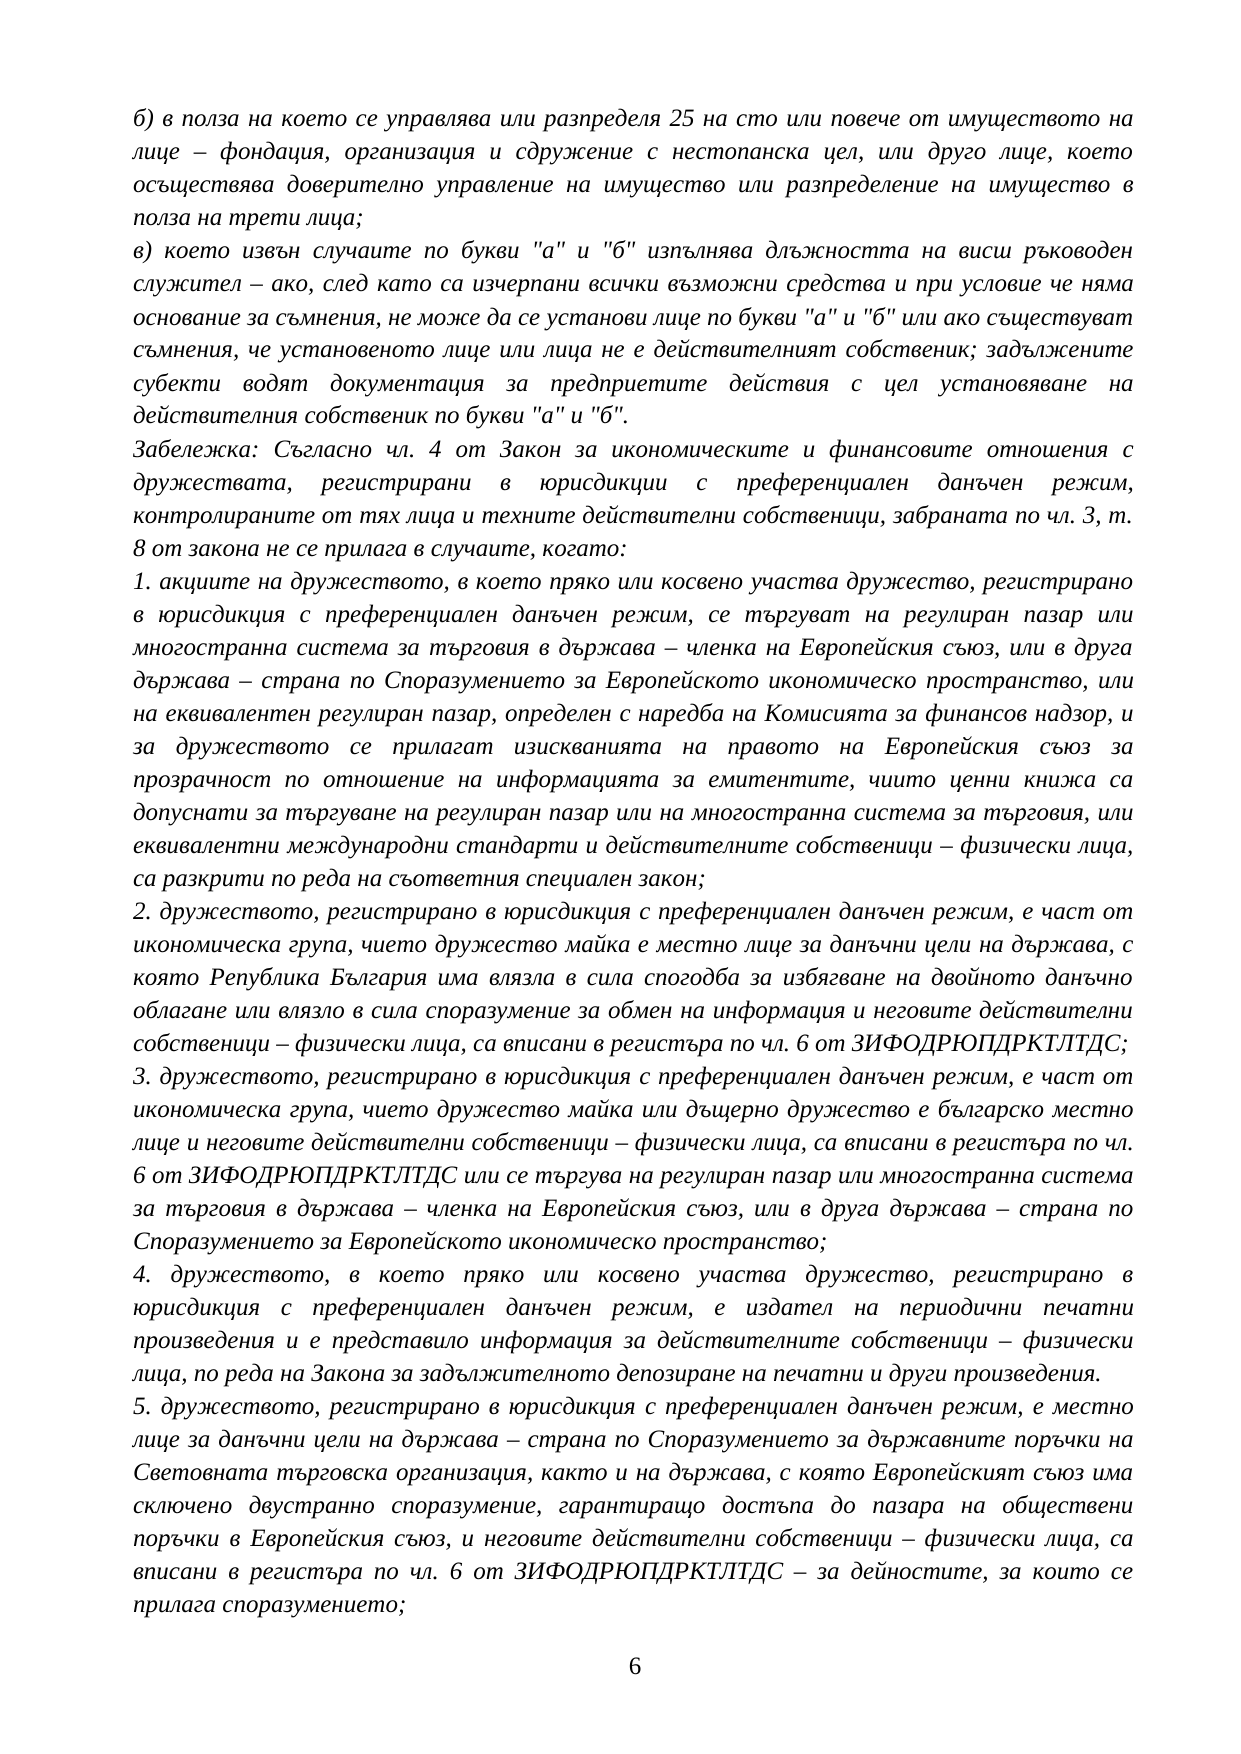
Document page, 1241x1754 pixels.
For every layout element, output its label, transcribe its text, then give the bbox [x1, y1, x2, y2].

text 4. дружеството, в което пряко или косвено участва дружество, регистрирано в юрисдикция с преференциален данъчен режим, е издател на периодични печатни произведения и е представило информация за действителните собственици – физически лица, по реда на Закона за задължителното депозиране на печатни и други произведения. [133, 1259, 1137, 1387]
text Забележка: Съгласно чл. 4 от Закон за икономическите и финансовите отношения с дружествата, регистрирани в юрисдикции с преференциален данъчен режим, контролираните от тях лица и техните действителни собственици, забраната по чл. 3, т. 8 от закона не се прилага в случаите, когато: [133, 434, 1137, 561]
text 2. дружеството, регистрирано в юрисдикция с преференциален данъчен режим, е част от икономическа група, чието дружество майка е местно лице за данъчни цели на държава, с която Република България има влязла в сила спогодба за избягване на двойното данъчно облагане или влязло в сила споразумение за обмен на информация и неговите действителни собственици – физически лица, са вписани в регистъра по чл. 6 от ЗИФОДРЮПДРКТЛТДС; [133, 896, 1137, 1057]
text б) в полза на което се управлява или разпределя 25 на сто или повече от имуществото на лице – фондация, организация и сдружение с нестопанска цел, или друго лице, което осъществява доверително управление на имущество или разпределение на имущество в полза на трети лица; [133, 103, 1137, 231]
text 3. дружеството, регистрирано в юрисдикция с преференциален данъчен режим, е част от икономическа група, чието дружество майка или дъщерно дружество е българско местно лице и неговите действителни собственици – физически лица, са вписани в регистъра по чл. 6 от ЗИФОДРЮПДРКТЛТДС или се търгува на регулиран пазар или многостранна система за търговия в държава – членка на Европейския съюз, или в друга държава – страна по Споразумението за Европейското икономическо пространство; [133, 1061, 1137, 1255]
text 5. дружеството, регистрирано в юрисдикция с преференциален данъчен режим, е местно лице за данъчни цели на държава – страна по Споразумението за държавните поръчки на Световната търговска организация, както и на държава, с която Европейският съюз има сключено двустранно споразумение, гарантиращо достъпа до пазара на обществени поръчки в Европейския съюз, и неговите действителни собственици – физически лица, са вписани в регистъра по чл. 6 от ЗИФОДРЮПДРКТЛТДС – за дейностите, за които се прилага споразумението; [133, 1391, 1137, 1618]
text 1. акциите на дружеството, в което пряко или косвено участва дружество, регистрирано в юрисдикция с преференциален данъчен режим, се търгуват на регулиран пазар или многостранна система за търговия в държава – членка на Европейския съюз, или в друга държава – страна по Споразумението за Европейското икономическо пространство, или на еквивалентен регулиран пазар, определен с наредба на Комисията за финансов надзор, и за дружеството се прилагат изискванията на правото на Европейския съюз за прозрачност по отношение на информацията за емитентите, чиито ценни книжа са допуснати за търгуване на регулиран пазар или на многостранна система за търговия, или еквивалентни международни стандарти и действителните собственици – физически лица, са разкрити по реда на съответния специален закон; [133, 566, 1137, 892]
text в) което извън случаите по букви "а" и "б" изпълнява длъжността на висш ръководен служител – ако, след като са изчерпани всички възможни средства и при условие че няма основание за съмнения, не може да се установи лице по букви "а" и "б" или ако съществуват съмнения, че установеното лице или лица не е действителният собственик; задължените субекти водят документация за предприетите действия с цел установяване на действителния собственик по букви "а" и "б". [133, 236, 1137, 429]
